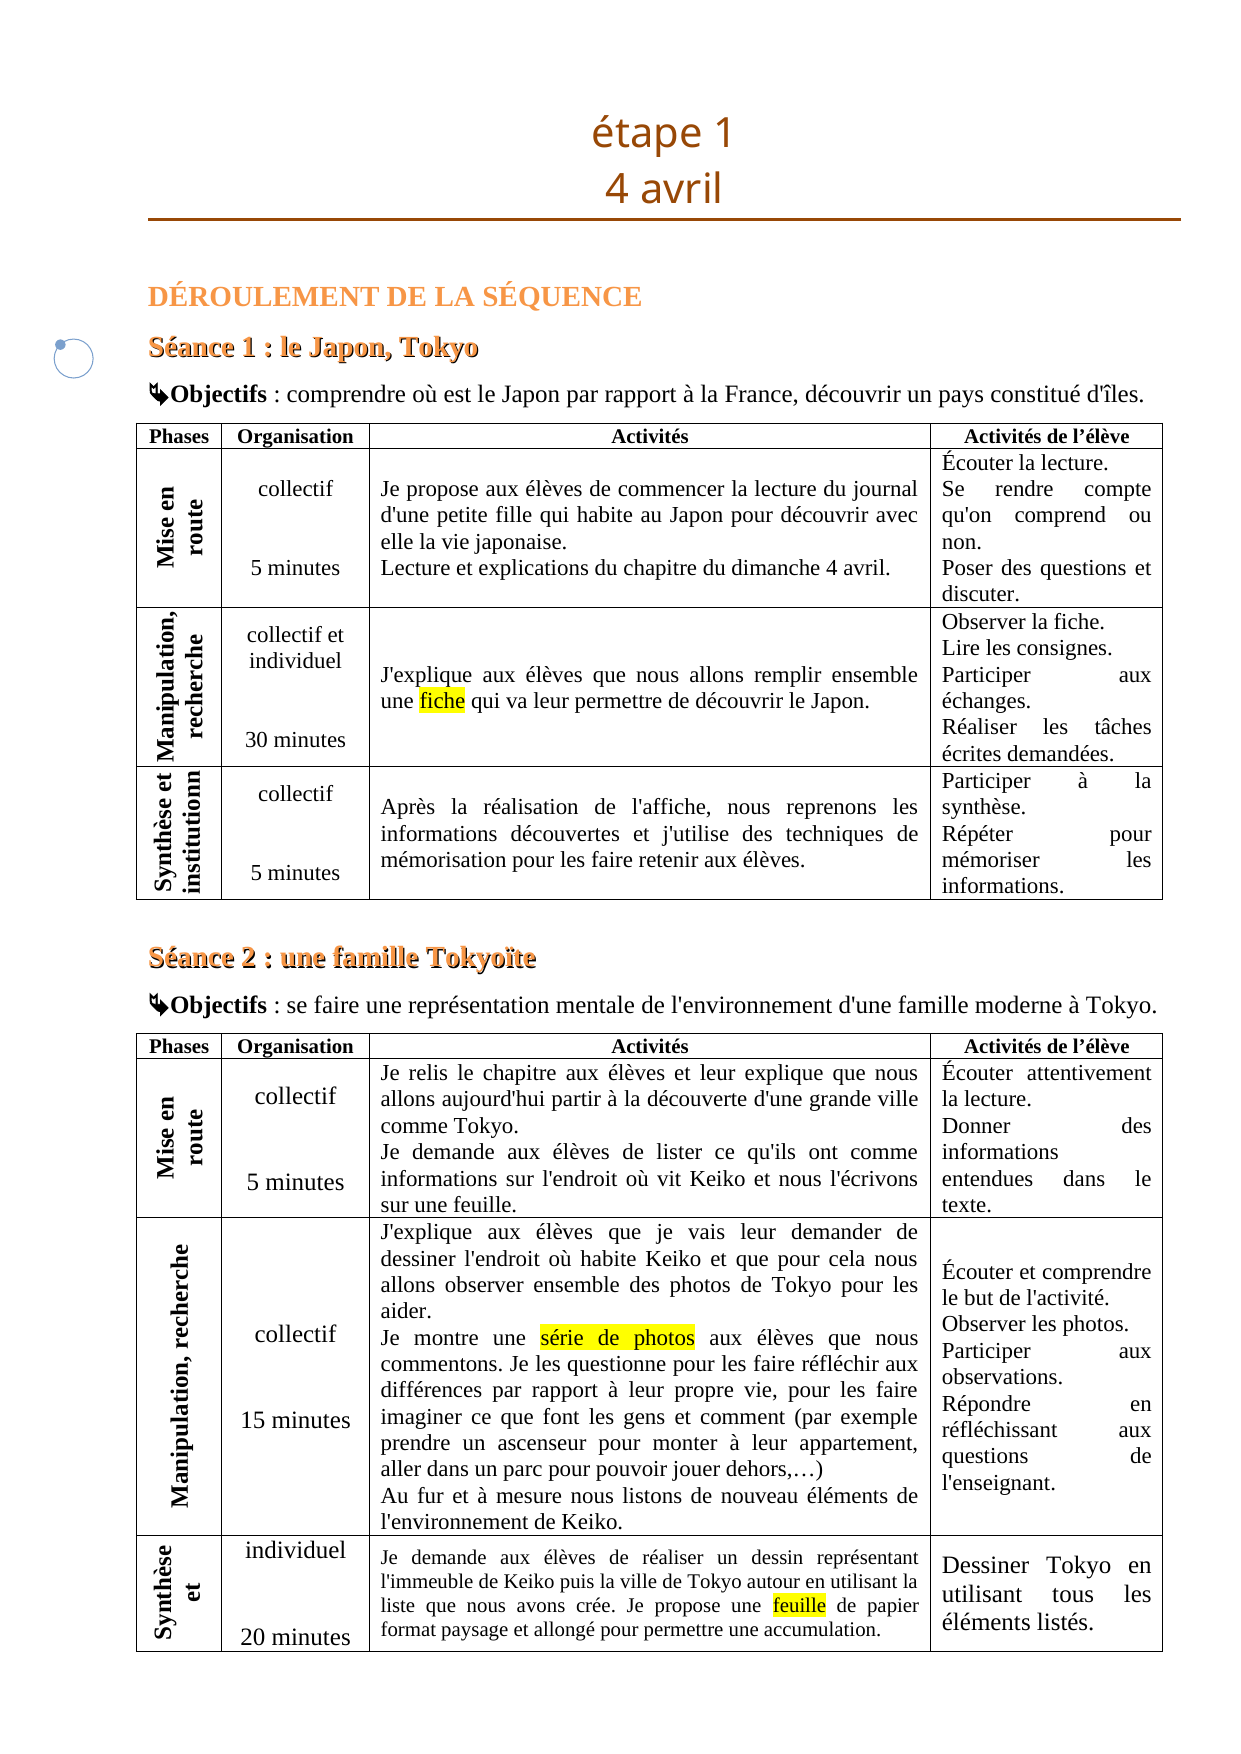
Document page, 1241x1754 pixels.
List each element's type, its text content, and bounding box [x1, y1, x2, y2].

table_cell Manipulation, recherche [137, 608, 221, 766]
table_cell Observer la fiche. Lire les consignes. Participer aux échanges. Réaliser les tâches écrites demandées. [931, 608, 1162, 766]
table_cell collectif 5 minutes [222, 767, 369, 899]
table_cell Synthèse et institutionnalisation [137, 767, 221, 899]
table_header Activités de l’élève [931, 424, 1162, 448]
subtitle Séance 2 : une famille Tokyoïte [148, 939, 1181, 973]
table_cell Après la réalisation de l'affiche, nous reprenons les informations découvertes et j'utilise des techniques de mémorisation pour les faire retenir aux élèves. [370, 767, 930, 899]
text Objectifs : se faire une représentation mentale de l'environnement d'une famille moderne à Tokyo. [148, 990, 1181, 1019]
subtitle 4 avril [148, 159, 1181, 218]
subtitle Séance 1 : le Japon, Tokyo [148, 329, 1181, 363]
table_header Activités de l’élève [931, 1034, 1162, 1058]
table_cell J'explique aux élèves que je vais leur demander de dessiner l'endroit où habite Keiko et que pour cela nous allons observer ensemble des photos de Tokyo pour les aider. Je montre une série de photos aux élèves que nous commentons. Je les questionne pour les faire réfléchir aux différences par rapport à leur propre vie, pour les faire imaginer ce que font les gens et comment (par exemple prendre un ascenseur pour monter à leur appartement, aller dans un parc pour pouvoir jouer dehors,…) Au fur et à mesure nous listons de nouveau éléments de l'environnement de Keiko. [370, 1218, 930, 1534]
table_cell Mise en route [137, 449, 221, 607]
table_cell Manipulation, recherche [137, 1218, 221, 1534]
table_header Activités [370, 424, 930, 448]
table_cell Je propose aux élèves de commencer la lecture du journal d'une petite fille qui habite au Japon pour découvrir avec elle la vie japonaise. Lecture et explications du chapitre du dimanche 4 avril. [370, 449, 930, 607]
table_cell collectif 5 minutes [222, 1059, 369, 1217]
table_header Organisation [222, 1034, 369, 1058]
table_cell collectif 15 minutes [222, 1218, 369, 1534]
table_header Organisation [222, 424, 369, 448]
table_cell Écouter et comprendre le but de l'activité. Observer les photos. Participer aux observations. Répondre en réfléchissant aux questions de l'enseignant. [931, 1218, 1162, 1534]
table_cell Mise en route [137, 1059, 221, 1217]
table_cell collectif et individuel 30 minutes [222, 608, 369, 766]
table_header Activités [370, 1034, 930, 1058]
table_cell Participer à la synthèse. Répéter pour mémoriser les informations. [931, 767, 1162, 899]
table_cell Écouter attentivement la lecture. Donner des informations entendues dans le texte. [931, 1059, 1162, 1217]
text DÉROULEMENT DE LA SÉQUENCE [148, 279, 1181, 312]
table_cell collectif 5 minutes [222, 449, 369, 607]
table_cell Écouter la lecture. Se rendre compte qu'on comprend ou non. Poser des questions et discuter. [931, 449, 1162, 607]
text Objectifs : comprendre où est le Japon par rapport à la France, découvrir un pays constitué d'îles. [148, 379, 1181, 408]
table_cell Dessiner Tokyo en utilisant tous les éléments listés. [931, 1536, 1162, 1651]
table_cell Synthèse et institutionnalisation [137, 1536, 221, 1651]
table_cell Je relis le chapitre aux élèves et leur explique que nous allons aujourd'hui partir à la découverte d'une grande ville comme Tokyo. Je demande aux élèves de lister ce qu'ils ont comme informations sur l'endroit où vit Keiko et nous l'écrivons sur une feuille. [370, 1059, 930, 1217]
table_cell J'explique aux élèves que nous allons remplir ensemble une fiche qui va leur permettre de découvrir le Japon. [370, 608, 930, 766]
table_header Phases [137, 1034, 221, 1058]
table_header Phases [137, 424, 221, 448]
subtitle étape 1 [148, 103, 1181, 159]
table_cell individuel 20 minutes [222, 1536, 369, 1651]
table_cell Je demande aux élèves de réaliser un dessin représentant l'immeuble de Keiko puis la ville de Tokyo autour en utilisant la liste que nous avons crée. Je propose une feuille de papier format paysage et allongé pour permettre une accumulation. [370, 1536, 930, 1651]
